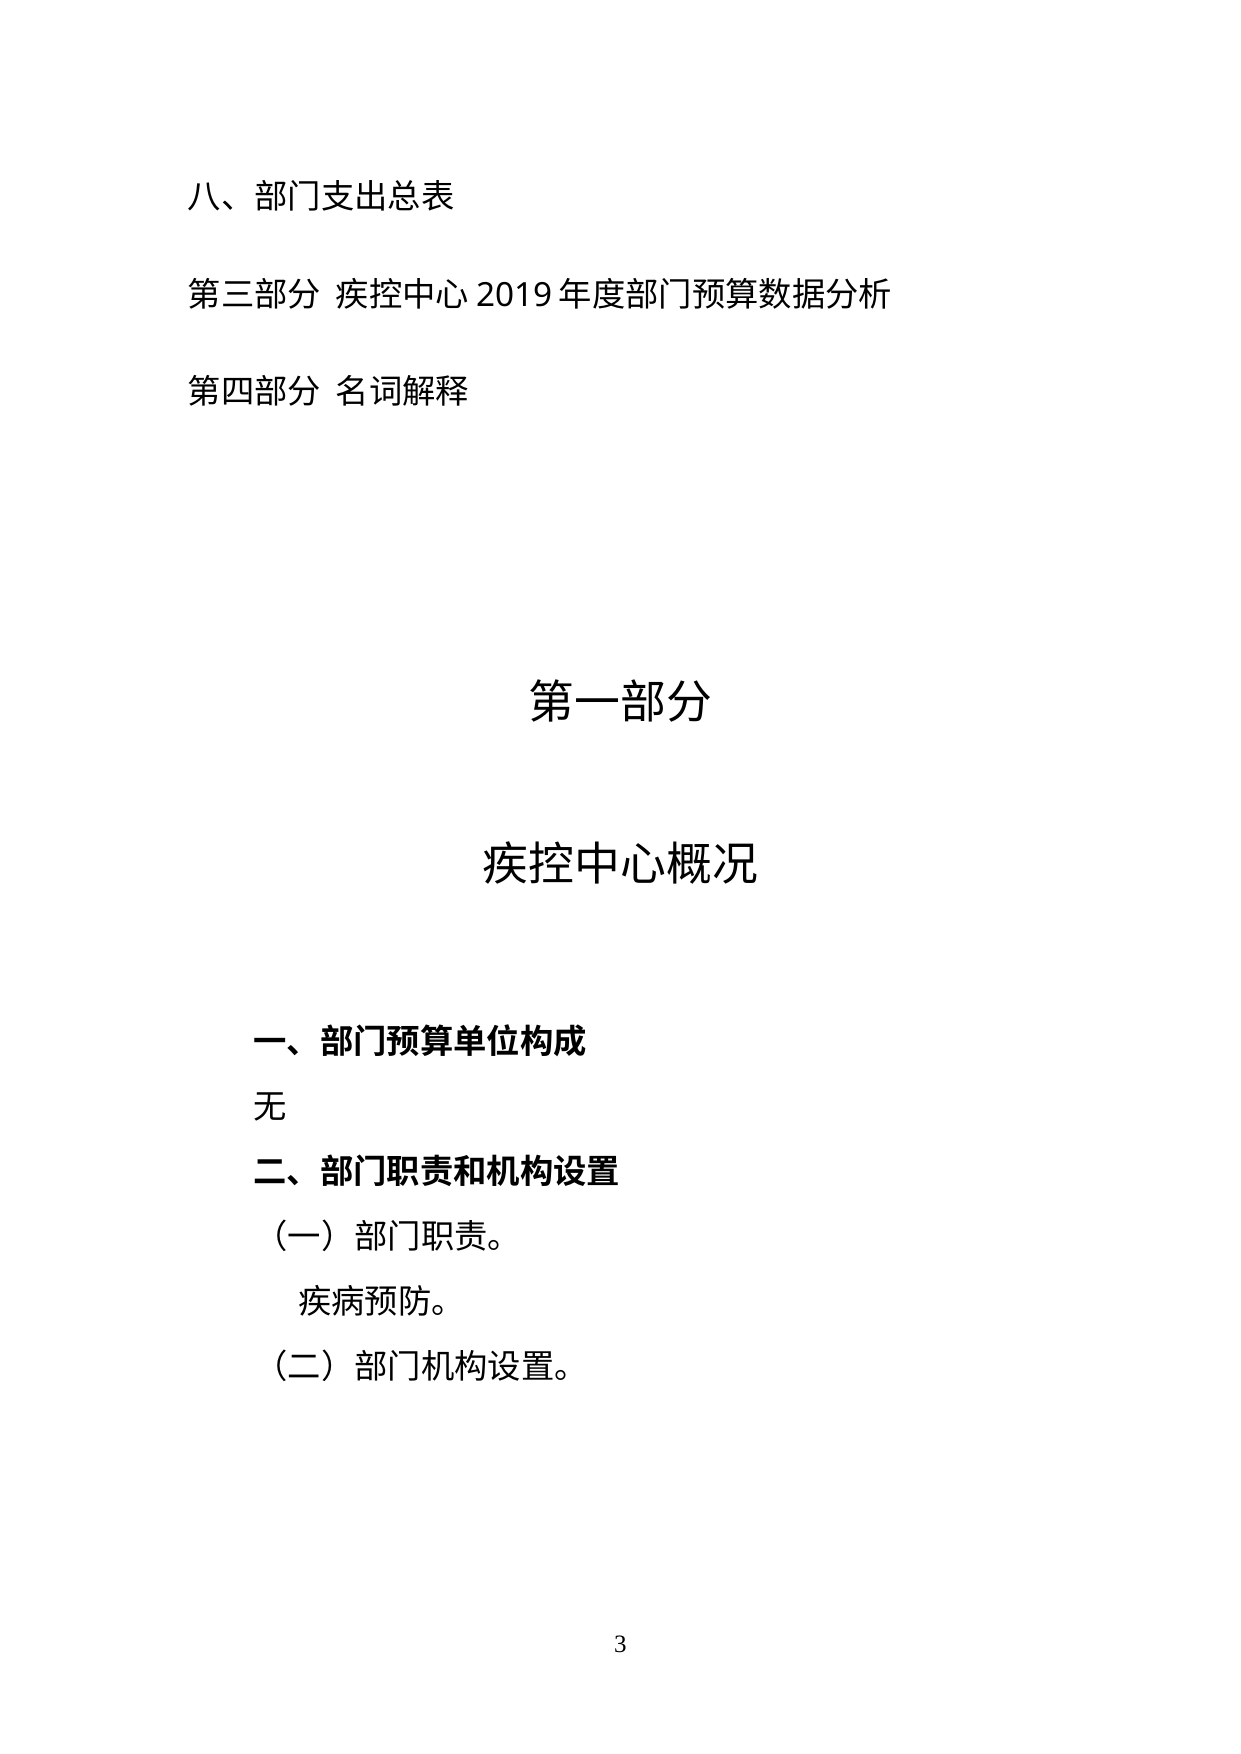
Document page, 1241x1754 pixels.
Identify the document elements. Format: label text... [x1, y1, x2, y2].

text 第三部分 疾控中心2019年度部门预算数据分析 [187, 259, 1053, 324]
text 一、部门预算单位构成 [187, 1007, 1053, 1072]
text （一）部门职责。 [187, 1202, 1053, 1267]
text 无 [187, 1072, 1053, 1137]
list 疾病预防。 [298, 1267, 1053, 1332]
text 第四部分 名词解释 [187, 357, 1053, 422]
text 第一部分 [187, 649, 1053, 747]
text 疾控中心概况 [187, 812, 1053, 909]
text 八、部门支出总表 [187, 162, 1053, 227]
text 二、部门职责和机构设置 [187, 1137, 1053, 1202]
text （二）部门机构设置。 [187, 1332, 1053, 1397]
